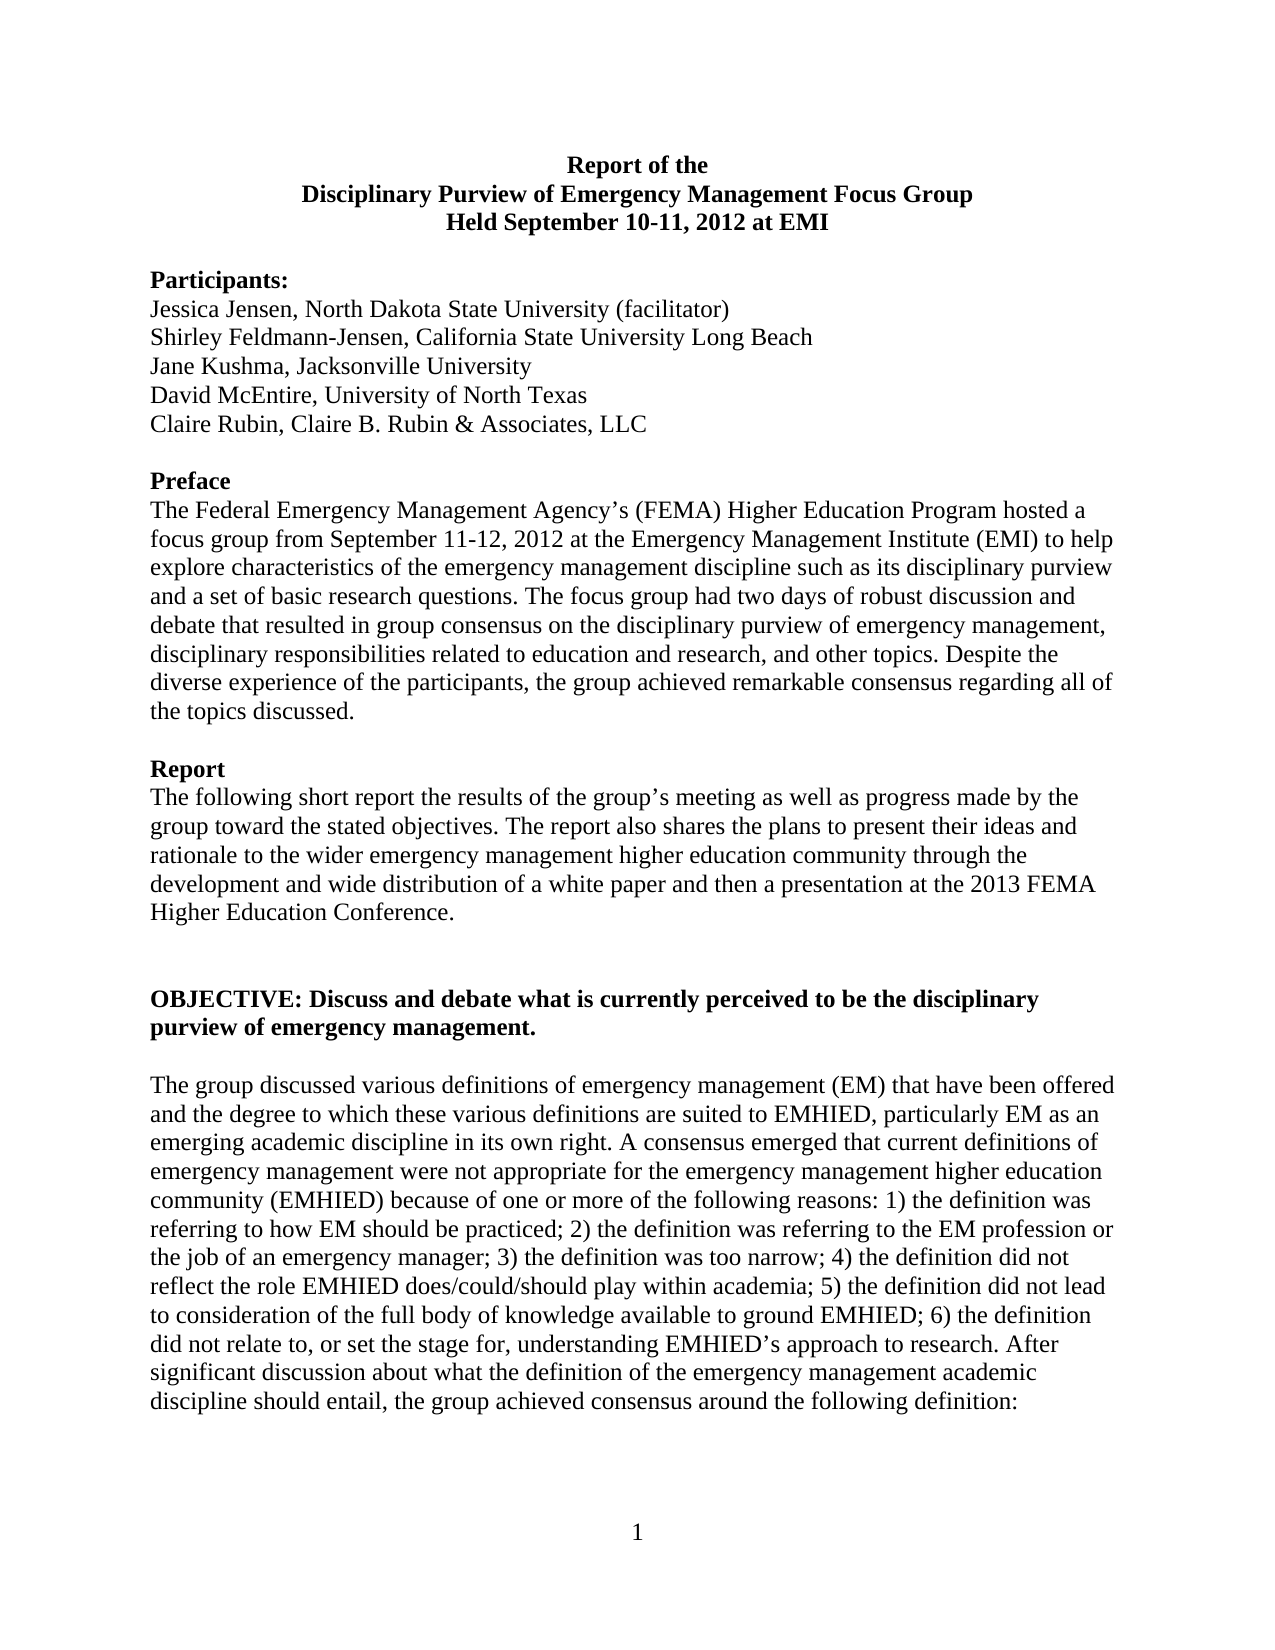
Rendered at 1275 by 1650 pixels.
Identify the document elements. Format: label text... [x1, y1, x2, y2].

text The group discussed various definitions of emergency management (EM) that have been offered and the degree to which these various definitions are suited to EMHIED, particularly EM as an emerging academic discipline in its own right. A consensus emerged that current definitions of emergency management were not appropriate for the emergency management higher education community (EMHIED) because of one or more of the following reasons: 1) the definition was referring to how EM should be practiced; 2) the definition was referring to the EM profession or the job of an emergency manager; 3) the definition was too narrow; 4) the definition did not reflect the role EMHIED does/could/should play within academia; 5) the definition did not lead to consideration of the full body of knowledge available to ground EMHIED; 6) the definition did not relate to, or set the stage for, understanding EMHIED’s approach to research. After significant discussion about what the definition of the emergency management academic discipline should entail, the group achieved consensus around the following definition: [150, 1070, 1125, 1415]
text Held September 10-11, 2012 at EMI [150, 207, 1125, 236]
text Report of the [150, 150, 1125, 179]
text Report [150, 754, 1125, 782]
text Participants: [150, 265, 1125, 294]
text Claire Rubin, Claire B. Rubin & Associates, LLC [150, 409, 1125, 437]
text David McEntire, University of North Texas [150, 380, 1125, 409]
text Jane Kushma, Jacksonville University [150, 351, 1125, 380]
text Jessica Jensen, North Dakota State University (facilitator) [150, 294, 1125, 322]
text The following short report the results of the group’s meeting as well as progress made by the group toward the stated objectives. The report also shares the plans to present their ideas and rationale to the wider emergency management higher education community through the development and wide distribution of a white paper and then a presentation at the 2013 FEMA Higher Education Conference. [150, 782, 1125, 926]
text Shirley Feldmann-Jensen, California State University Long Beach [150, 322, 1125, 351]
text The Federal Emergency Management Agency’s (FEMA) Higher Education Program hosted a focus group from September 11-12, 2012 at the Emergency Management Institute (EMI) to help explore characteristics of the emergency management discipline such as its disciplinary purview and a set of basic research questions. The focus group had two days of robust discussion and debate that resulted in group consensus on the disciplinary purview of emergency management, disciplinary responsibilities related to education and research, and other topics. Despite the diverse experience of the participants, the group achieved remarkable consensus regarding all of the topics discussed. [150, 495, 1125, 725]
list OBJECTIVE: Discuss and debate what is currently perceived to be the disciplinary purview of emergency management. [150, 984, 1125, 1041]
text Disciplinary Purview of Emergency Management Focus Group [150, 179, 1125, 207]
text Preface [150, 466, 1125, 495]
